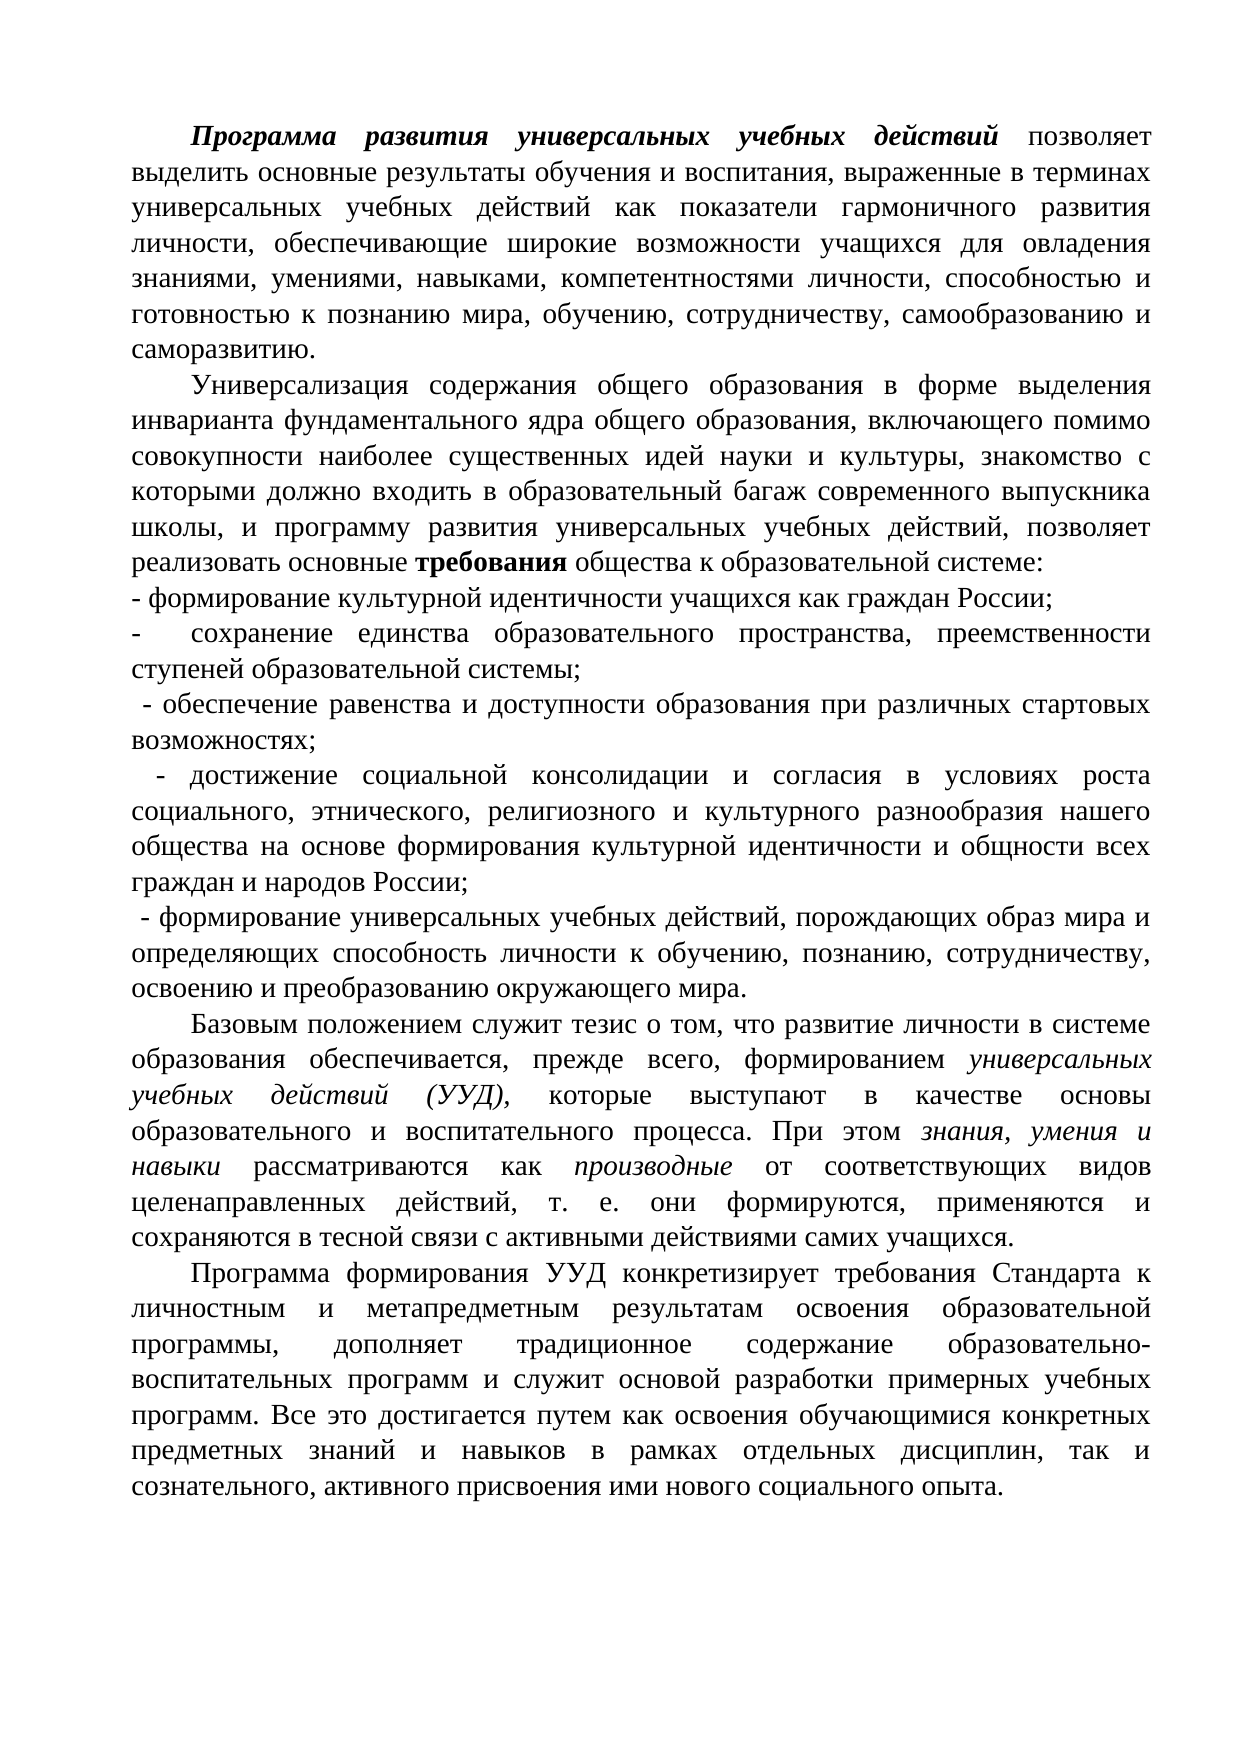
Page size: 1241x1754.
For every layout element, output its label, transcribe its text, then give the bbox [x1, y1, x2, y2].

text - достижение социальной консолидации и согласия в условиях роста социального, этнического, религиозного и культурного разнообразия нашего общества на основе формирования культурной идентичности и общности всех граждан и народов России; [131, 757, 1152, 898]
text - формирование культурной идентичности учащихся как граждан России; [131, 580, 1152, 613]
text Базовым положением служит тезис о том, что развитие личности в системе образования обеспечивается, прежде всего, формированием универсальных учебных действий (УУД), которые выступают в качестве основы образовательного и воспитательного процесса. При этом знания, умения и навыки рассматриваются как производные от соответствующих видов целенаправленных действий, т. е. они формируются, применяются и сохраняются в тесной связи с активными действиями самих учащихся. [131, 1006, 1152, 1253]
text Программа развития универсальных учебных действий позволяет выделить основные результаты обучения и воспитания, выраженные в терминах универсальных учебных действий как показатели гармоничного развития личности, обеспечивающие широкие возможности учащихся для овладения знаниями, умениями, навыками, компетентностями личности, способностью и готовностью к познанию мира, обучению, сотрудничеству, самообразованию и саморазвитию. [131, 118, 1152, 365]
text - обеспечение равенства и доступности образования при различных стартовых возможностях; [131, 686, 1152, 756]
text - сохранение единства образовательного пространства, преемственности ступеней образовательной системы; [131, 615, 1152, 684]
text Универсализация содержания общего образования в форме выделения инварианта фундаментального ядра общего образования, включающего помимо совокупности наиболее существенных идей науки и культуры, знакомство с которыми должно входить в образовательный багаж современного выпускника школы, и программу развития универсальных учебных действий, позволяет реализовать основные требования общества к образовательной системе: [131, 367, 1152, 578]
text Программа формирования УУД конкретизирует требования Стандарта к личностным и метапредметным результатам освоения образовательной программы, дополняет традиционное содержание образовательно-воспитательных программ и служит основой разработки примерных учебных программ. Все это достигается путем как освоения обучающимися конкретных предметных знаний и навыков в рамках отдельных дисциплин, так и сознательного, активного присвоения ими нового социального опыта. [131, 1255, 1152, 1501]
text - формирование универсальных учебных действий, порождающих образ мира и определяющих способность личности к обучению, познанию, сотрудничеству, освоению и преобразованию окружающего мира. [131, 899, 1152, 1004]
